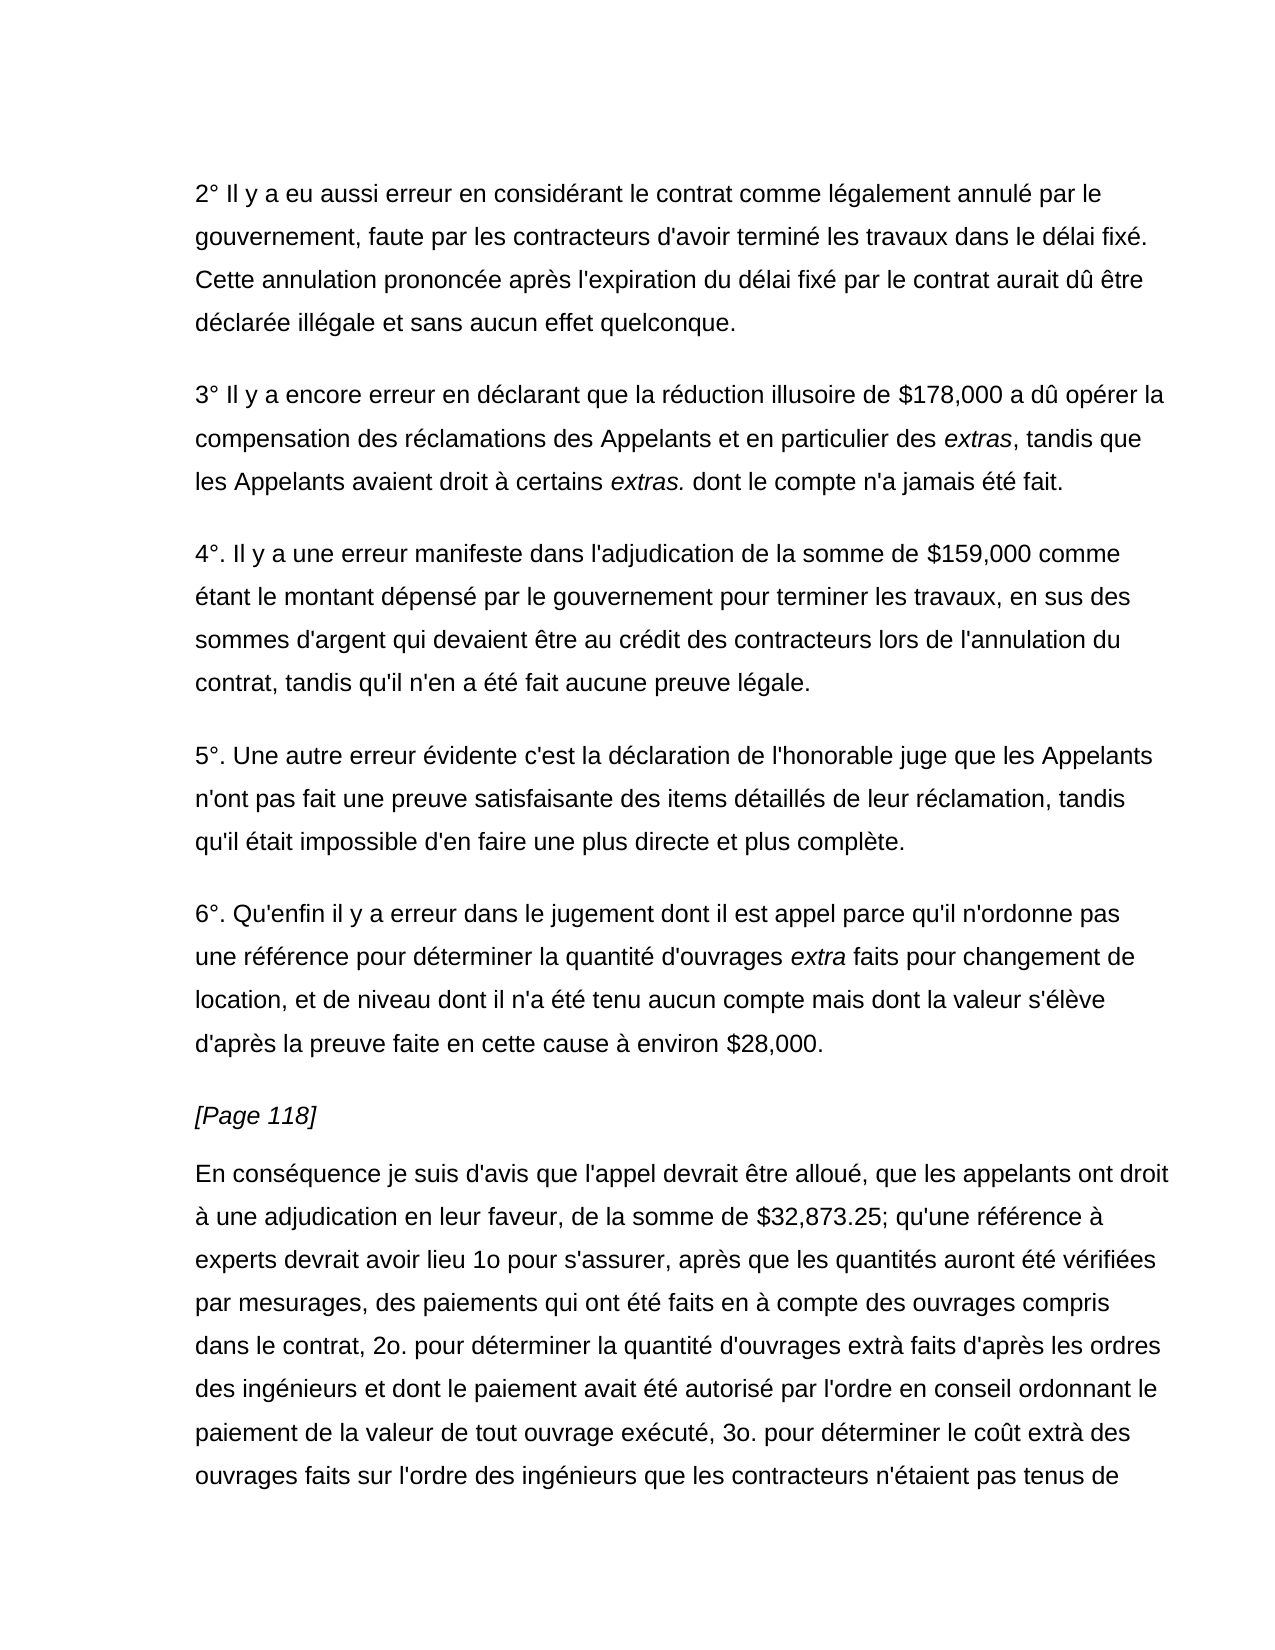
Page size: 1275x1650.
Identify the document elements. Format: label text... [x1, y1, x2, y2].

text 4°. Il y a une erreur manifeste dans l'adjudication de la somme de $159,000 comme étant le montant dépensé par le gouvernement pour terminer les travaux, en sus des sommes d'argent qui devaient être au crédit des contracteurs lors de l'annulation du contrat, tandis qu'il n'en a été fait aucune preuve légale. [195, 539, 1170, 697]
text 3° Il y a encore erreur en déclarant que la réduction illusoire de $178,000 a dû opérer la compensation des réclamations des Appelants et en particulier des extras, tandis que les Appelants avaient droit à certains extras. dont le compte n'a jamais été fait. [195, 380, 1170, 495]
text [Page 118] [195, 1101, 1170, 1129]
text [195, 1159, 1170, 1489]
text 6°. Qu'enfin il y a erreur dans le jugement dont il est appel parce qu'il n'ordonne pas une référence pour déterminer la quantité d'ouvrages extra faits pour changement de location, et de niveau dont il n'a été tenu aucun compte mais dont la valeur s'élève d'après la preuve faite en cette cause à environ $28,000. [195, 899, 1170, 1057]
text 2° Il y a eu aussi erreur en considérant le contrat comme légalement annulé par le gouvernement, faute par les contracteurs d'avoir terminé les travaux dans le délai fixé. Cette annulation prononcée après l'expiration du délai fixé par le contrat aurait dû être déclarée illégale et sans aucun effet quelconque. [195, 179, 1170, 337]
text 5°. Une autre erreur évidente c'est la déclaration de l'honorable juge que les Appelants n'ont pas fait une preuve satisfaisante des items détaillés de leur réclamation, tandis qu'il était impossible d'en faire une plus directe et plus complète. [195, 741, 1170, 856]
